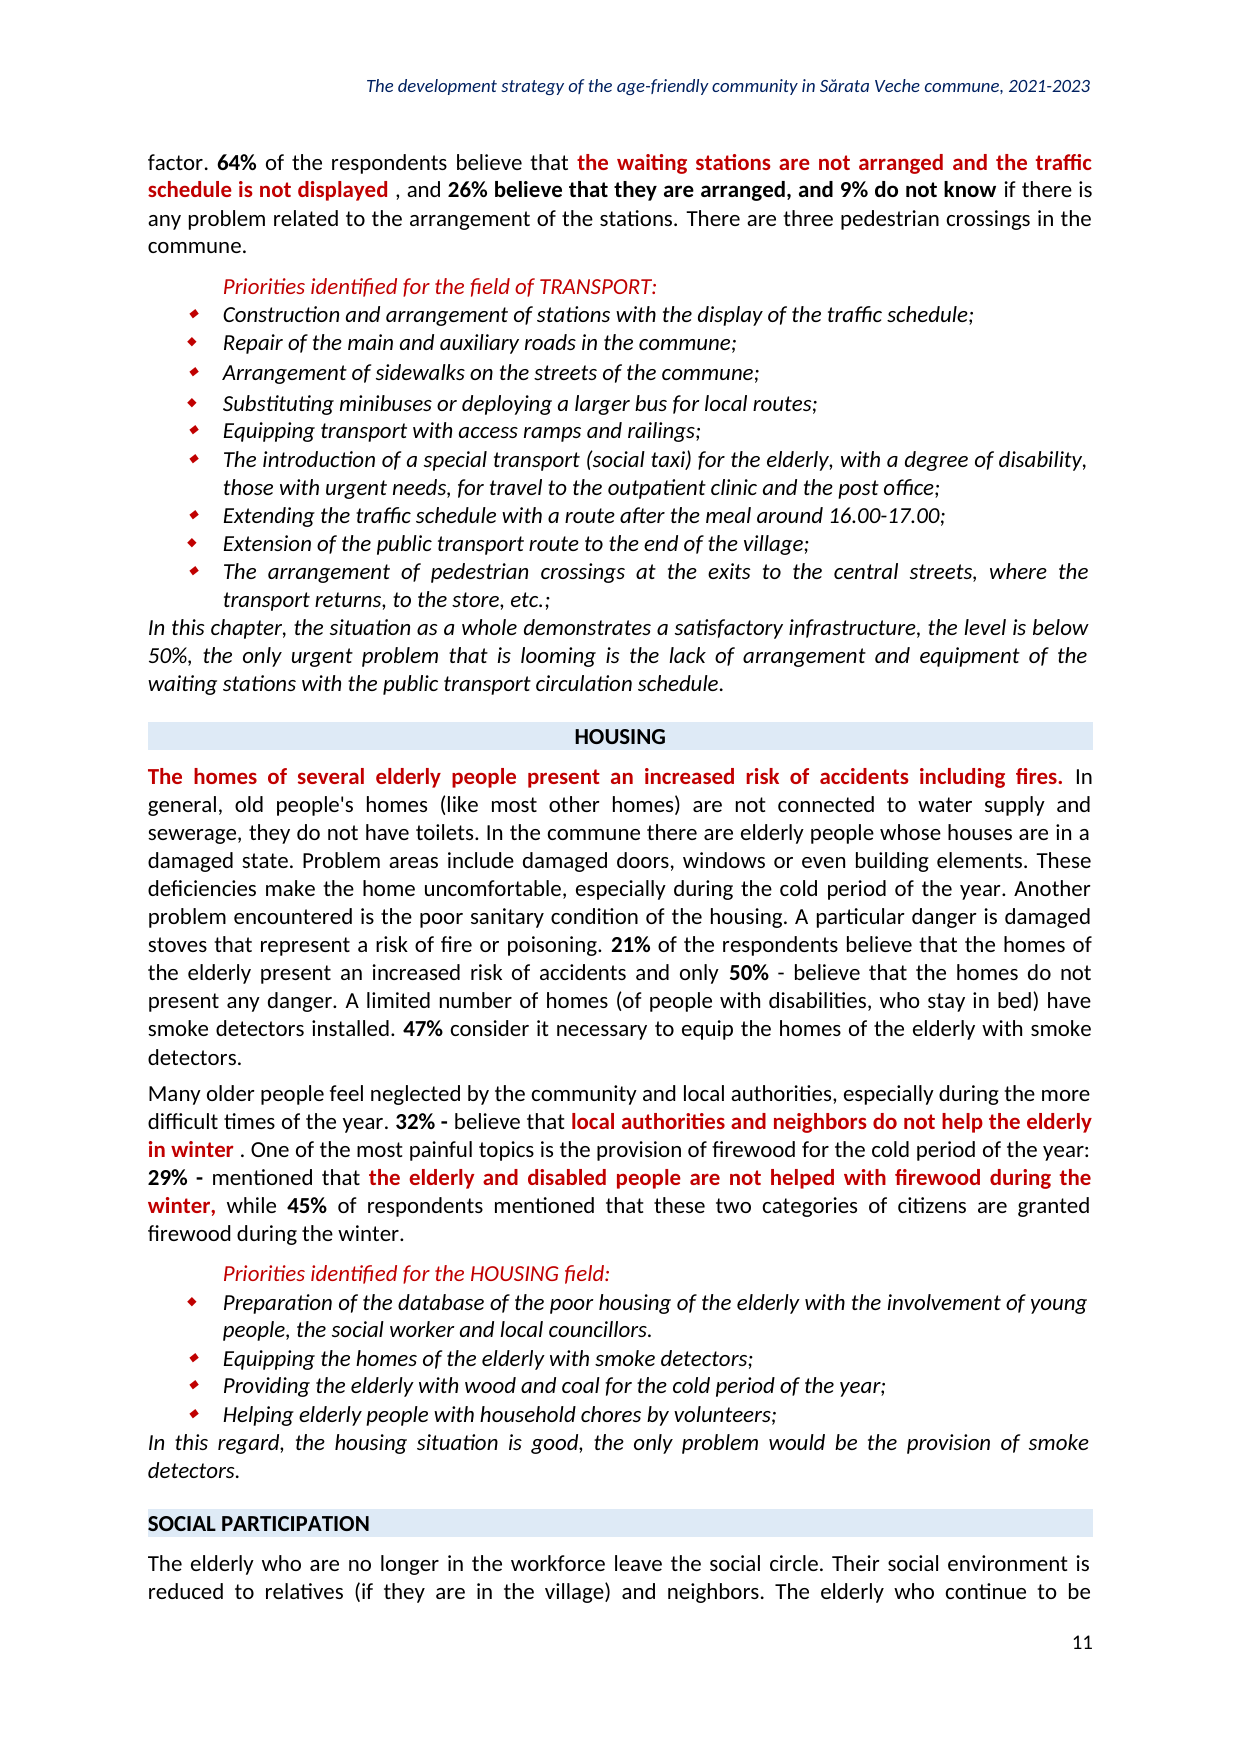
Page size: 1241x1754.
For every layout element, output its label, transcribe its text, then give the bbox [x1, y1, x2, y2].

list Repair of the main and auxiliary roads in the commune; [185, 328, 1093, 356]
list Substituting minibuses or deploying a larger bus for local routes; [185, 389, 1093, 417]
list Equipping transport with access ramps and railings; [185, 417, 1093, 445]
text The homes of several elderly people present an increased risk of accidents including fires. In general, old people's homes (like most other homes) are not connected to water supply and sewerage, they do not have toilets. In the commune there are elderly people whose houses are in a damaged state. Problem areas include damaged doors, windows or even building elements. These deficiencies make the home uncomfortable, especially during the cold period of the year. Another problem encountered is the poor sanitary condition of the housing. A particular danger is damaged stoves that represent a risk of fire or poisoning. 21% of the respondents believe that the homes of the elderly present an increased risk of accidents and only 50% - believe that the homes do not present any danger. A limited number of homes (of people with disabilities, who stay in bed) have smoke detectors installed. 47% consider it necessary to equip the homes of the elderly with smoke detectors. [148, 762, 1093, 1071]
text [148, 148, 1093, 260]
list Construction and arrangement of stations with the display of the traffic schedule; [185, 300, 1093, 328]
list Helping elderly people with household chores by volunteers; [185, 1400, 1093, 1428]
list In this chapter, the situation as a whole demonstrates a satisfactory infrastructure, the level is below 50%, the only urgent problem that is looming is the lack of arrangement and equipment of the waiting stations with the public transport circulation schedule. [148, 613, 1093, 697]
list Extension of the public transport route to the end of the village; [185, 529, 1093, 557]
list In this regard, the housing situation is good, the only problem would be the provision of smoke detectors. [148, 1428, 1093, 1484]
text SOCIAL PARTICIPATION [148, 1509, 1093, 1537]
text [148, 1549, 1093, 1605]
list Equipping the homes of the elderly with smoke detectors; [185, 1344, 1093, 1372]
list Extending the traffic schedule with a route after the meal around 16.00-17.00; [185, 501, 1093, 529]
list The introduction of a special transport (social taxi) for the elderly, with a degree of disability, those with urgent needs, for travel to the outpatient clinic and the post office; [185, 445, 1093, 501]
text Many older people feel neglected by the community and local authorities, especially during the more difficult times of the year. 32% - believe that local authorities and neighbors do not help the elderly in winter . One of the most painful topics is the provision of firewood for the cold period of the year: 29% - mentioned that the elderly and disabled people are not helped with firewood during the winter, while 45% of respondents mentioned that these two categories of citizens are granted firewood during the winter. [148, 1079, 1093, 1247]
list Priorities identified for the HOUSING field: [223, 1259, 1093, 1288]
list Preparation of the database of the poor housing of the elderly with the involvement of young people, the social worker and local councillors. [185, 1288, 1093, 1344]
list Priorities identified for the field of TRANSPORT: [223, 272, 1093, 300]
list Providing the elderly with wood and coal for the cold period of the year; [185, 1372, 1093, 1400]
list The arrangement of pedestrian crossings at the exits to the central streets, where the transport returns, to the store, etc.; [185, 557, 1093, 613]
list Arrangement of sidewalks on the streets of the commune; [185, 358, 1093, 386]
text HOUSING [148, 722, 1093, 750]
